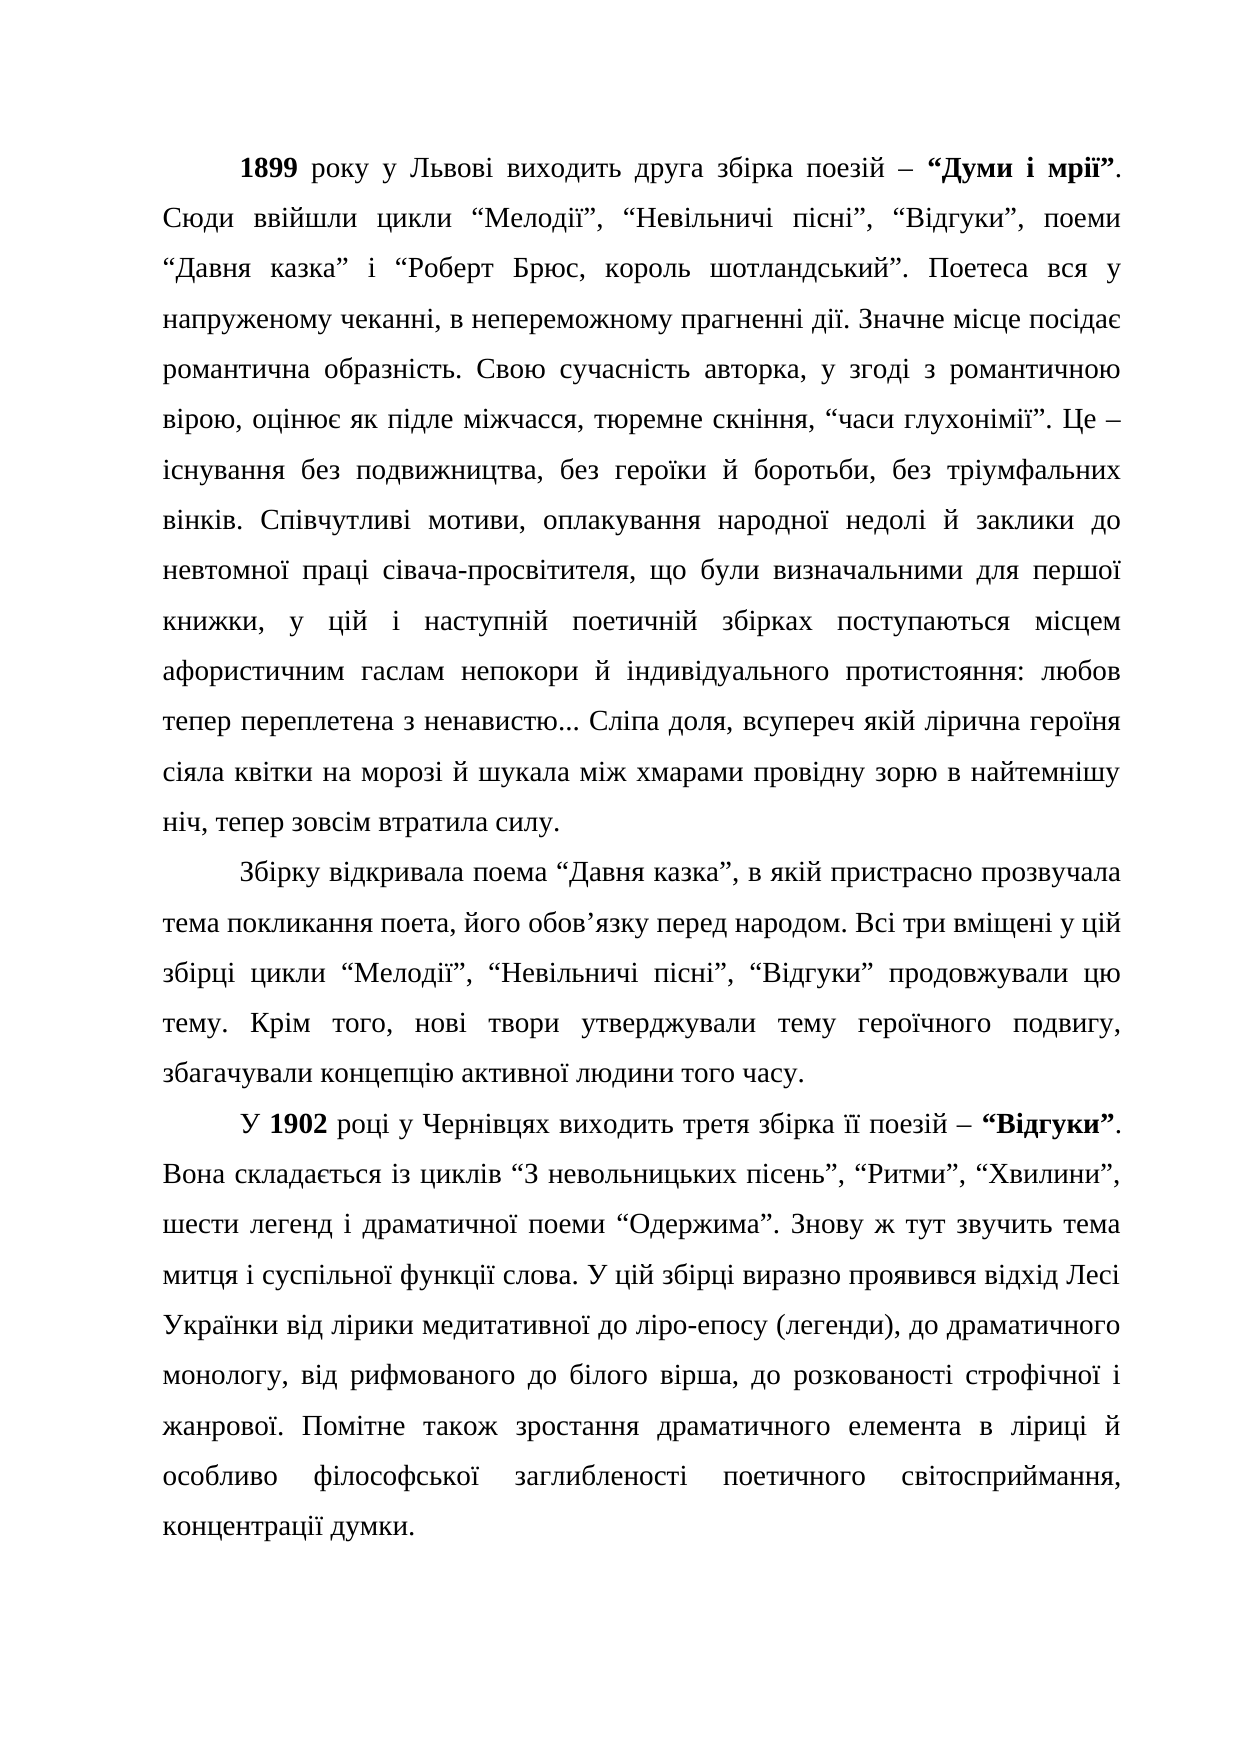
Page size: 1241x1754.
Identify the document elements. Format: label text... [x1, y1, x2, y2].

text У 1902 році у Чернівцях виходить третя збірка її поезій – “Відгуки”. Вона складається із циклів “З невольницьких пісень”, “Ритми”, “Хвилини”, шести легенд і драматичної поеми “Одержима”. Знову ж тут звучить тема митця і суспільної функції слова. У цій збірці виразно проявився відхід Лесі Українки від лірики медитативної до ліро-епосу (легенди), до драматичного монологу, від рифмованого до білого вірша, до розкованості строфічної і жанрової. Помітне також зростання драматичного елемента в ліриці й особливо філософської заглибленості поетичного світосприймання, концентрації думки. [162, 1106, 1122, 1542]
text Збірку відкривала поема “Давня казка”, в якій пристрасно прозвучала тема покликання поета, його обов’язку перед народом. Всі три вміщені у цій збірці цикли “Мелодії”, “Невільничі пісні”, “Відгуки” продовжували цю тему. Крім того, нові твори утверджували тему героїчного подвигу, збагачували концепцію активної людини того часу. [162, 854, 1122, 1089]
text 1899 року у Львові виходить друга збірка поезій – “Думи і мрії”. Сюди ввійшли цикли “Мелодії”, “Невільничі пісні”, “Відгуки”, поеми “Давня казка” і “Роберт Брюс, король шотландський”. Поетеса вся у напруженому чеканні, в непереможному прагненні дії. Значне місце посідає романтична образність. Свою сучасність авторка, у згоді з романтичною вірою, оцінює як підле міжчасся, тюремне скніння, “часи глухонімії”. Це – існування без подвижництва, без героїки й боротьби, без тріумфальних вінків. Співчутливі мотиви, оплакування народної недолі й заклики до невтомної праці сівача-просвітителя, що були визначальними для першої книжки, у цій і наступній поетичній збірках поступаються місцем афористичним гаслам непокори й індивідуального протистояння: любов тепер переплетена з ненавистю... Сліпа доля, всупереч якій лірична героїня сіяла квітки на морозі й шукала між хмарами провідну зорю в найтемнішу ніч, тепер зовсім втратила силу. [162, 150, 1122, 838]
